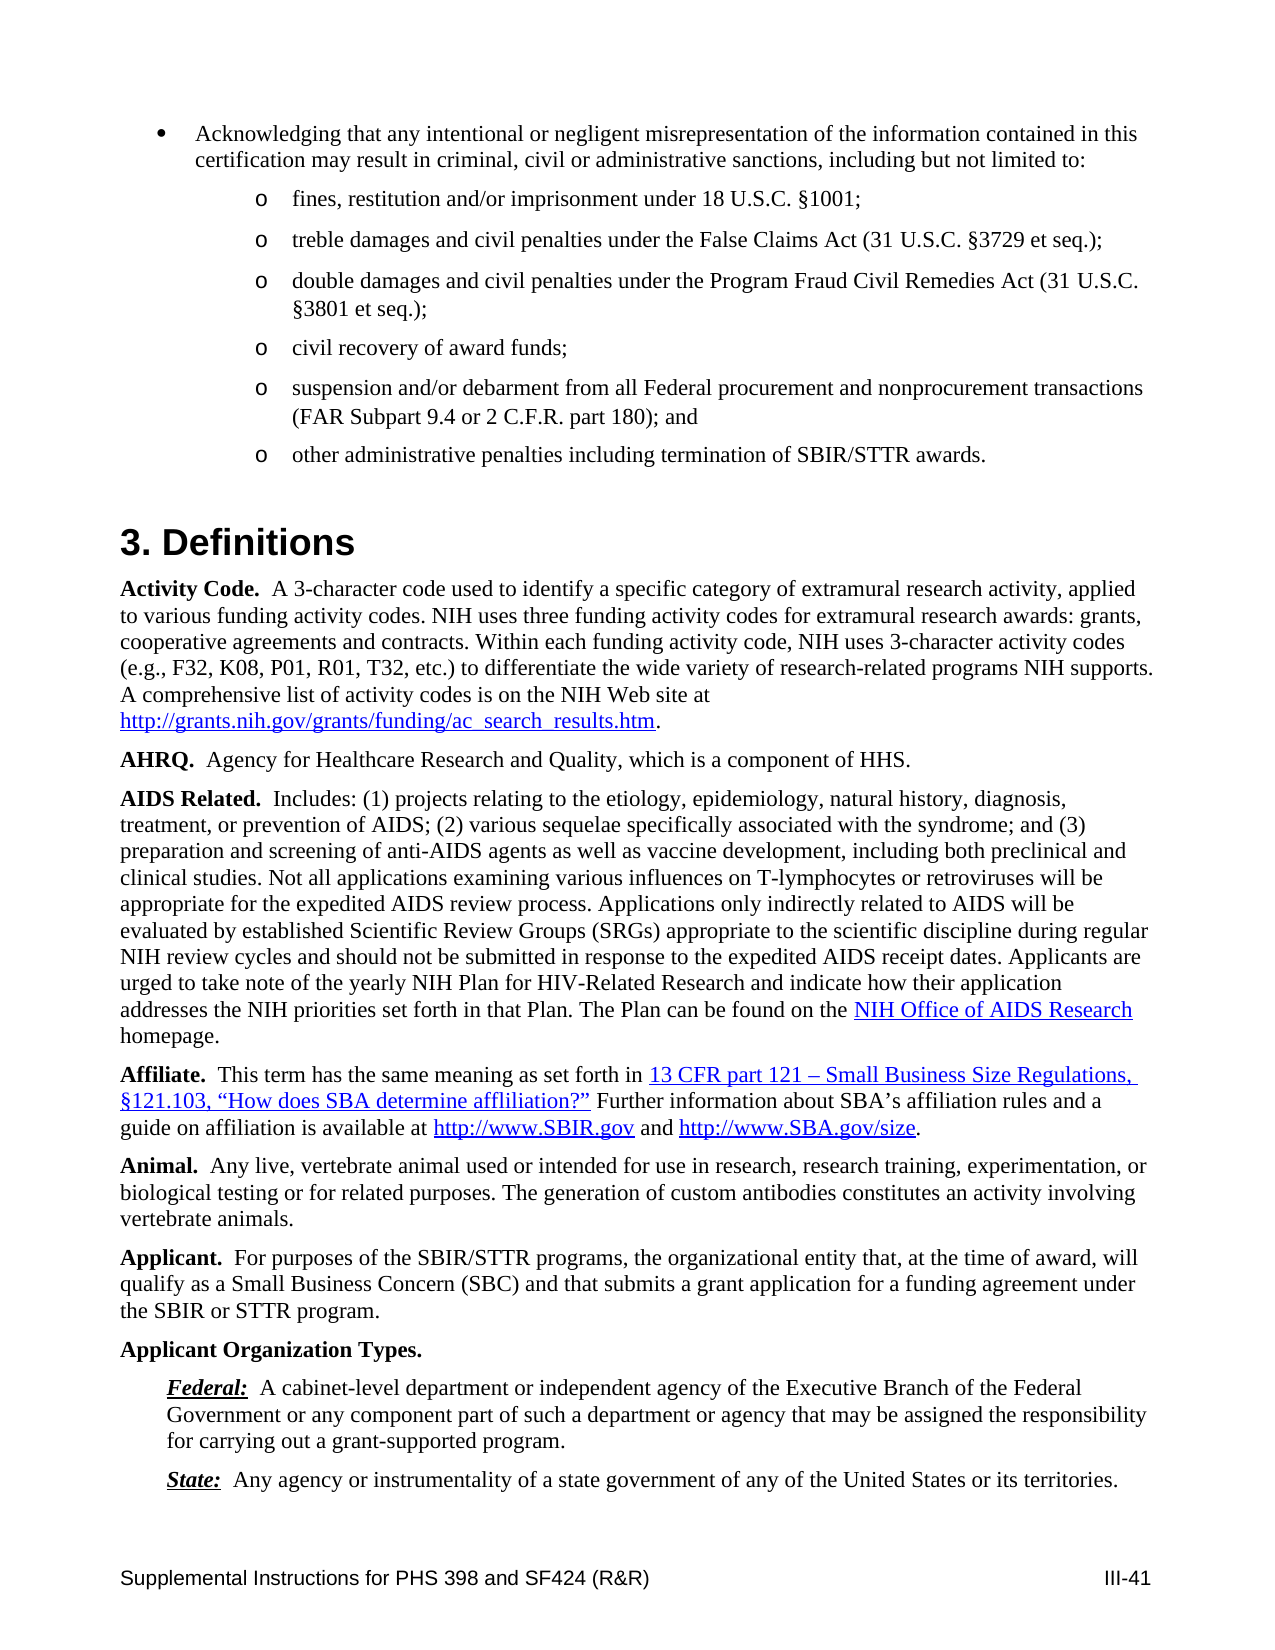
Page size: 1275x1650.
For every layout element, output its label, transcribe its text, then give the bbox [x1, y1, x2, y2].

list civil recovery of award funds; [254, 334, 1155, 362]
text AIDS Related. Includes: (1) projects relating to the etiology, epidemiology, natural history, diagnosis, treatment, or prevention of AIDS; (2) various sequelae specifically associated with the syndrome; and (3) preparation and screening of anti-AIDS agents as well as vaccine development, including both preclinical and clinical studies. Not all applications examining various influences on T-lymphocytes or retroviruses will be appropriate for the expedited AIDS review process. Applications only indirectly related to AIDS will be evaluated by established Scientific Review Groups (SRGs) appropriate to the scientific discipline during regular NIH review cycles and should not be submitted in response to the expedited AIDS receipt dates. Applicants are urged to take note of the yearly NIH Plan for HIV-Related Research and indicate how their application addresses the NIH priorities set forth in that Plan. The Plan can be found on the NIH Office of AIDS Research homepage. [120, 785, 1155, 1048]
list suspension and/or debarment from all Federal procurement and nonprocurement transactions (FAR Subpart 9.4 or 2 C.F.R. part 180); and [254, 374, 1155, 429]
text State: Any agency or instrumentality of a state government of any of the United States or its territories. [166, 1466, 1155, 1492]
list other administrative penalties including termination of SBIR/STTR awards. [254, 442, 1155, 470]
text Animal. Any live, vertebrate animal used or intended for use in research, research training, experimentation, or biological testing or for related purposes. The generation of custom antibodies constitutes an activity involving vertebrate animals. [120, 1152, 1155, 1232]
subtitle 3. Definitions [120, 520, 1155, 563]
text Applicant Organization Types. [120, 1336, 1155, 1362]
text AHRQ. Agency for Healthcare Research and Quality, which is a component of HHS. [120, 746, 1155, 772]
list Acknowledging that any intentional or negligent misrepresentation of the information contained in this certification may result in criminal, civil or administrative sanctions, including but not limited to: [157, 120, 1155, 173]
text Affiliate. This term has the same meaning as set forth in 13 CFR part 121 – Small Business Size Regulations, §121.103, “How does SBA determine affliliation?” Further information about SBA’s affiliation rules and a guide on affiliation is available at http://www.SBIR.gov and http://www.SBA.gov/size. [120, 1061, 1155, 1140]
list double damages and civil penalties under the Program Fraud Civil Remedies Act (31 U.S.C. §3801 et seq.); [254, 267, 1155, 321]
text Federal: A cabinet-level department or independent agency of the Executive Branch of the Federal Government or any component part of such a department or agency that may be assigned the responsibility for carrying out a grant-supported program. [166, 1374, 1155, 1453]
list treble damages and civil penalties under the False Claims Act (31 U.S.C. §3729 et seq.); [254, 226, 1155, 254]
list fines, restitution and/or imprisonment under 18 U.S.C. §1001; [254, 185, 1155, 213]
text Activity Code. A 3-character code used to identify a specific category of extramural research activity, applied to various funding activity codes. NIH uses three funding activity codes for extramural research awards: grants, cooperative agreements and contracts. Within each funding activity code, NIH uses 3-character activity codes (e.g., F32, K08, P01, R01, T32, etc.) to differentiate the wide variety of research-related programs NIH supports. A comprehensive list of activity codes is on the NIH Web site at http://grants.nih.gov/grants/funding/ac_search_results.htm. [120, 575, 1155, 733]
text Applicant. For purposes of the SBIR/STTR programs, the organizational entity that, at the time of award, will qualify as a Small Business Concern (SBC) and that submits a grant application for a funding agreement under the SBIR or STTR program. [120, 1244, 1155, 1323]
